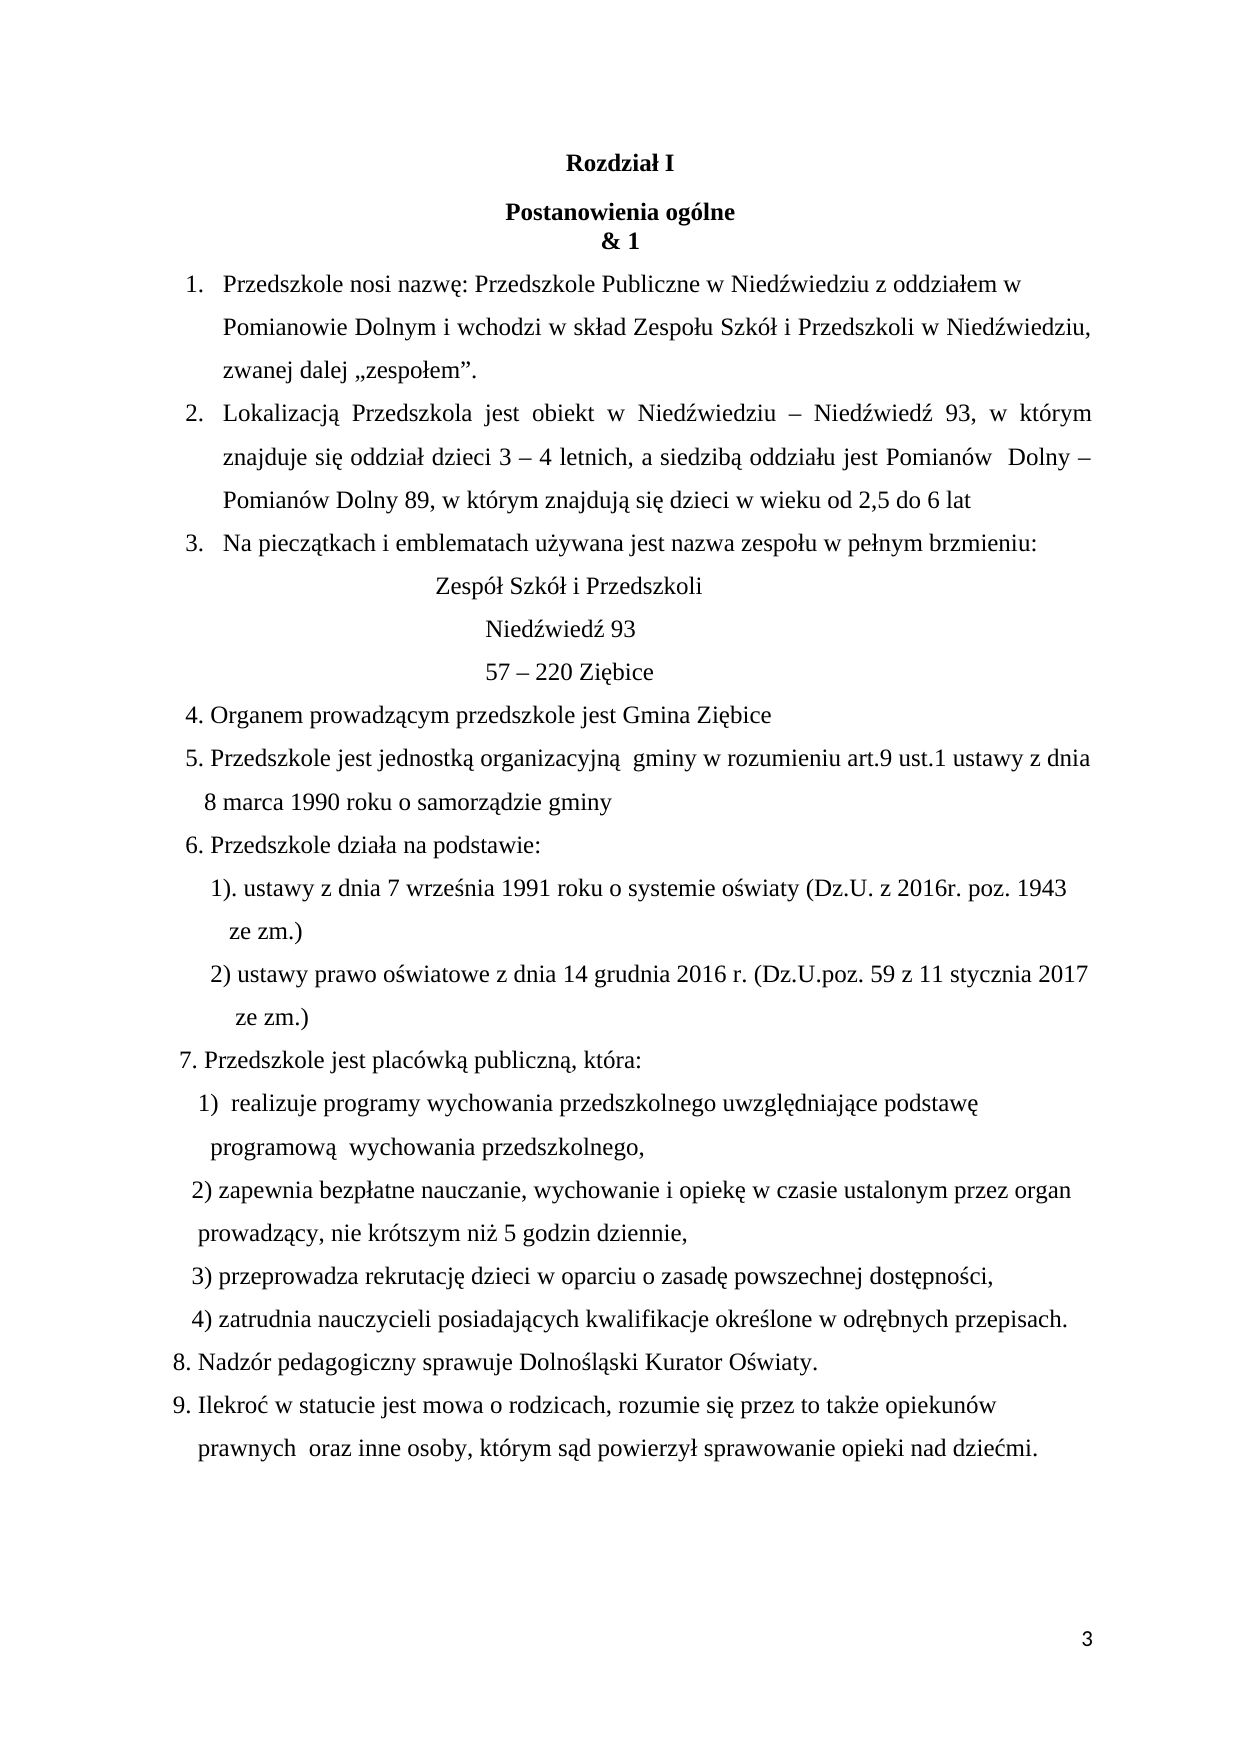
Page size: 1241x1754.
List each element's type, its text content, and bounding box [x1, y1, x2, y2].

text Niedźwiedź 93 [148, 614, 1093, 643]
list Pomianowie Dolnym i wchodzi w skład Zespołu Szkół i Przedszkoli w Niedźwiedziu, zwanej dalej „zespołem”. [223, 312, 1093, 384]
text 1). ustawy z dnia 7 września 1991 roku o systemie oświaty (Dz.U. z 2016r. poz. 1943 [148, 873, 1093, 902]
text programową wychowania przedszkolnego, [148, 1132, 1093, 1160]
text 9. Ilekroć w statucie jest mowa o rodzicach, rozumie się przez to także opiekunów [148, 1390, 1093, 1419]
text prowadzący, nie krótszym niż 5 godzin dziennie, [148, 1218, 1093, 1247]
text 3. Na pieczątkach i emblematach używana jest nazwa zespołu w pełnym brzmieniu: [185, 528, 1093, 557]
text 4) zatrudnia nauczycieli posiadających kwalifikacje określone w odrębnych przepisach. [148, 1304, 1093, 1333]
text ze zm.) [148, 916, 1093, 945]
text 2) ustawy prawo oświatowe z dnia 14 grudnia 2016 r. (Dz.U.poz. 59 z 11 stycznia 2017 [148, 959, 1093, 988]
list Lokalizacją Przedszkola jest obiekt w Niedźwiedziu – Niedźwiedź 93, w którym znajduje się oddział dzieci 3 – 4 letnich, a siedzibą oddziału jest Pomianów Dolny – Pomianów Dolny 89, w którym znajdują się dzieci w wieku od 2,5 do 6 lat [185, 398, 1093, 513]
list Przedszkole nosi nazwę: Przedszkole Publiczne w Niedźwiedziu z oddziałem w [185, 269, 1093, 298]
text ze zm.) [148, 1002, 1093, 1031]
text 8. Nadzór pedagogiczny sprawuje Dolnośląski Kurator Oświaty. [148, 1347, 1093, 1376]
text 4. Organem prowadzącym przedszkole jest Gmina Ziębice [148, 700, 1093, 729]
text prawnych oraz inne osoby, którym sąd powierzył sprawowanie opieki nad dziećmi. [148, 1433, 1093, 1462]
text Postanowienia ogólne [148, 197, 1093, 226]
text 3) przeprowadza rekrutację dzieci w oparciu o zasadę powszechnej dostępności, [148, 1261, 1093, 1290]
text Rozdział I [148, 148, 1093, 176]
text 6. Przedszkole działa na podstawie: [148, 830, 1093, 858]
text 7. Przedszkole jest placówką publiczną, która: [148, 1045, 1093, 1074]
text Zespół Szkół i Przedszkoli [148, 571, 1093, 600]
text 8 marca 1990 roku o samorządzie gminy [148, 787, 1093, 815]
text & 1 [148, 226, 1093, 255]
text 57 – 220 Ziębice [148, 657, 1093, 686]
text 5. Przedszkole jest jednostką organizacyjną gminy w rozumieniu art.9 ust.1 ustawy z dnia [148, 743, 1093, 772]
text 1) realizuje programy wychowania przedszkolnego uwzględniające podstawę [148, 1088, 1093, 1117]
text 2) zapewnia bezpłatne nauczanie, wychowanie i opiekę w czasie ustalonym przez organ [148, 1175, 1093, 1203]
